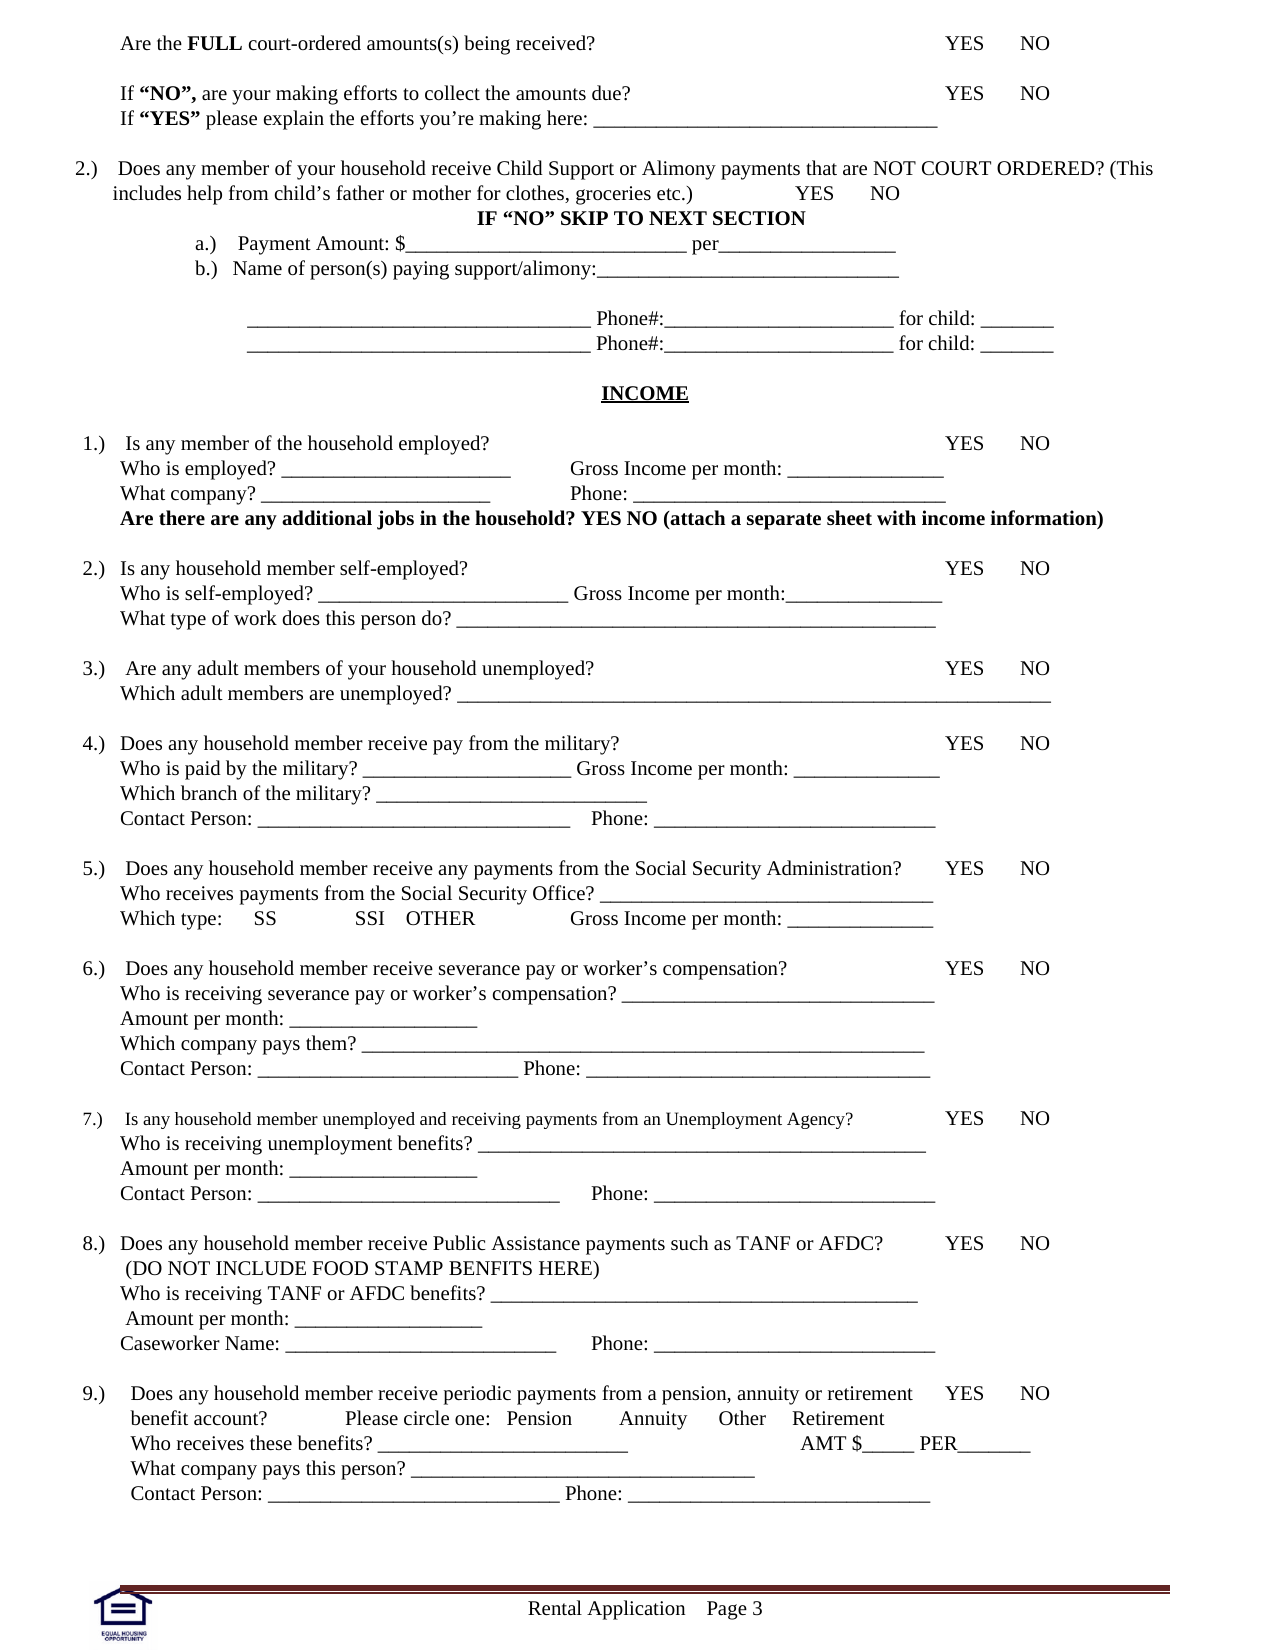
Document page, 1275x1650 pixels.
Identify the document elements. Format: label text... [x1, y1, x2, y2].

list Name of person(s) paying support/alimony:_____________________________ [195, 255, 1170, 280]
list If “YES” please explain the efforts you’re making here: _________________________________ [120, 105, 1170, 130]
list Are the FULL court-ordered amounts(s) being received? YES NO [120, 30, 1170, 55]
list Does any household member receive periodic payments from a pension, annuity or retirement YES NO [82, 1380, 1170, 1405]
list Who is self-employed? ________________________ Gross Income per month:_______________ [120, 580, 1170, 605]
list Contact Person: ____________________________ Phone: _____________________________ [120, 1480, 1170, 1505]
list Amount per month: __________________ [120, 1155, 1170, 1180]
list Which company pays them? ______________________________________________________ [120, 1030, 1170, 1055]
list INCOME [120, 380, 1170, 405]
list Who is receiving severance pay or worker’s compensation? ______________________________ [120, 980, 1170, 1005]
list _________________________________ Phone#:______________________ for child: _______ [120, 330, 1170, 355]
list Does any household member receive any payments from the Social Security Administration? YES NO [82, 855, 1170, 880]
list Is any household member unemployed and receiving payments from an Unemployment Agency? YES NO [82, 1105, 1170, 1130]
list Is any household member self-employed? YES NO [82, 555, 1170, 580]
list What company pays this person? _________________________________ [120, 1455, 1170, 1480]
list Does any member of your household receive Child Support or Alimony payments that are NOT COURT ORDERED? (This includes help from child’s father or mother for clothes, groceries etc.) YES NO [75, 155, 1170, 205]
list Does any household member receive Public Assistance payments such as TANF or AFDC? YES NO [82, 1230, 1170, 1255]
list Contact Person: ______________________________ Phone: ___________________________ [120, 805, 1170, 830]
list Who is employed? ______________________ Gross Income per month: _______________ [120, 455, 1170, 480]
list IF “NO” SKIP TO NEXT SECTION [112, 205, 1170, 230]
list Does any household member receive pay from the military? YES NO [82, 730, 1170, 755]
list Who is receiving unemployment benefits? ___________________________________________ [120, 1130, 1170, 1155]
list Is any member of the household employed? YES NO [82, 430, 1170, 455]
list Are there are any additional jobs in the household? YES NO (attach a separate sheet with income information) [120, 505, 1170, 530]
picture [88, 1581, 158, 1650]
list Contact Person: _________________________ Phone: _________________________________ [120, 1055, 1170, 1080]
list Which branch of the military? __________________________ [120, 780, 1170, 805]
list Amount per month: __________________ [120, 1305, 1170, 1330]
list What type of work does this person do? ______________________________________________ [120, 605, 1170, 630]
list Contact Person: _____________________________ Phone: ___________________________ [120, 1180, 1170, 1205]
list Which type: SS SSI OTHER Gross Income per month: ______________ [120, 905, 1170, 930]
list Who receives payments from the Social Security Office? ________________________________ [120, 880, 1170, 905]
list Who receives these benefits? ________________________ AMT $_____ PER_______ [120, 1430, 1170, 1455]
list benefit account? Please circle one: Pension Annuity Other Retirement [120, 1405, 1170, 1430]
list What company? ______________________ Phone: ______________________________ [120, 480, 1170, 505]
list Amount per month: __________________ [120, 1005, 1170, 1030]
list Who is receiving TANF or AFDC benefits? _________________________________________ [120, 1280, 1170, 1305]
list Are any adult members of your household unemployed? YES NO [82, 655, 1170, 680]
list Payment Amount: $___________________________ per_________________ [195, 230, 1170, 255]
list (DO NOT INCLUDE FOOD STAMP BENFITS HERE) [120, 1255, 1170, 1280]
text _________________________________ Phone#:______________________ for child: _______ [120, 305, 1170, 330]
list If “NO”, are your making efforts to collect the amounts due? YES NO [120, 80, 1170, 105]
list Which adult members are unemployed? _________________________________________________________ [120, 680, 1170, 705]
list Who is paid by the military? ____________________ Gross Income per month: ______________ [120, 755, 1170, 780]
list Does any household member receive severance pay or worker’s compensation? YES NO [82, 955, 1170, 980]
list Caseworker Name: __________________________ Phone: ___________________________ [120, 1330, 1170, 1355]
